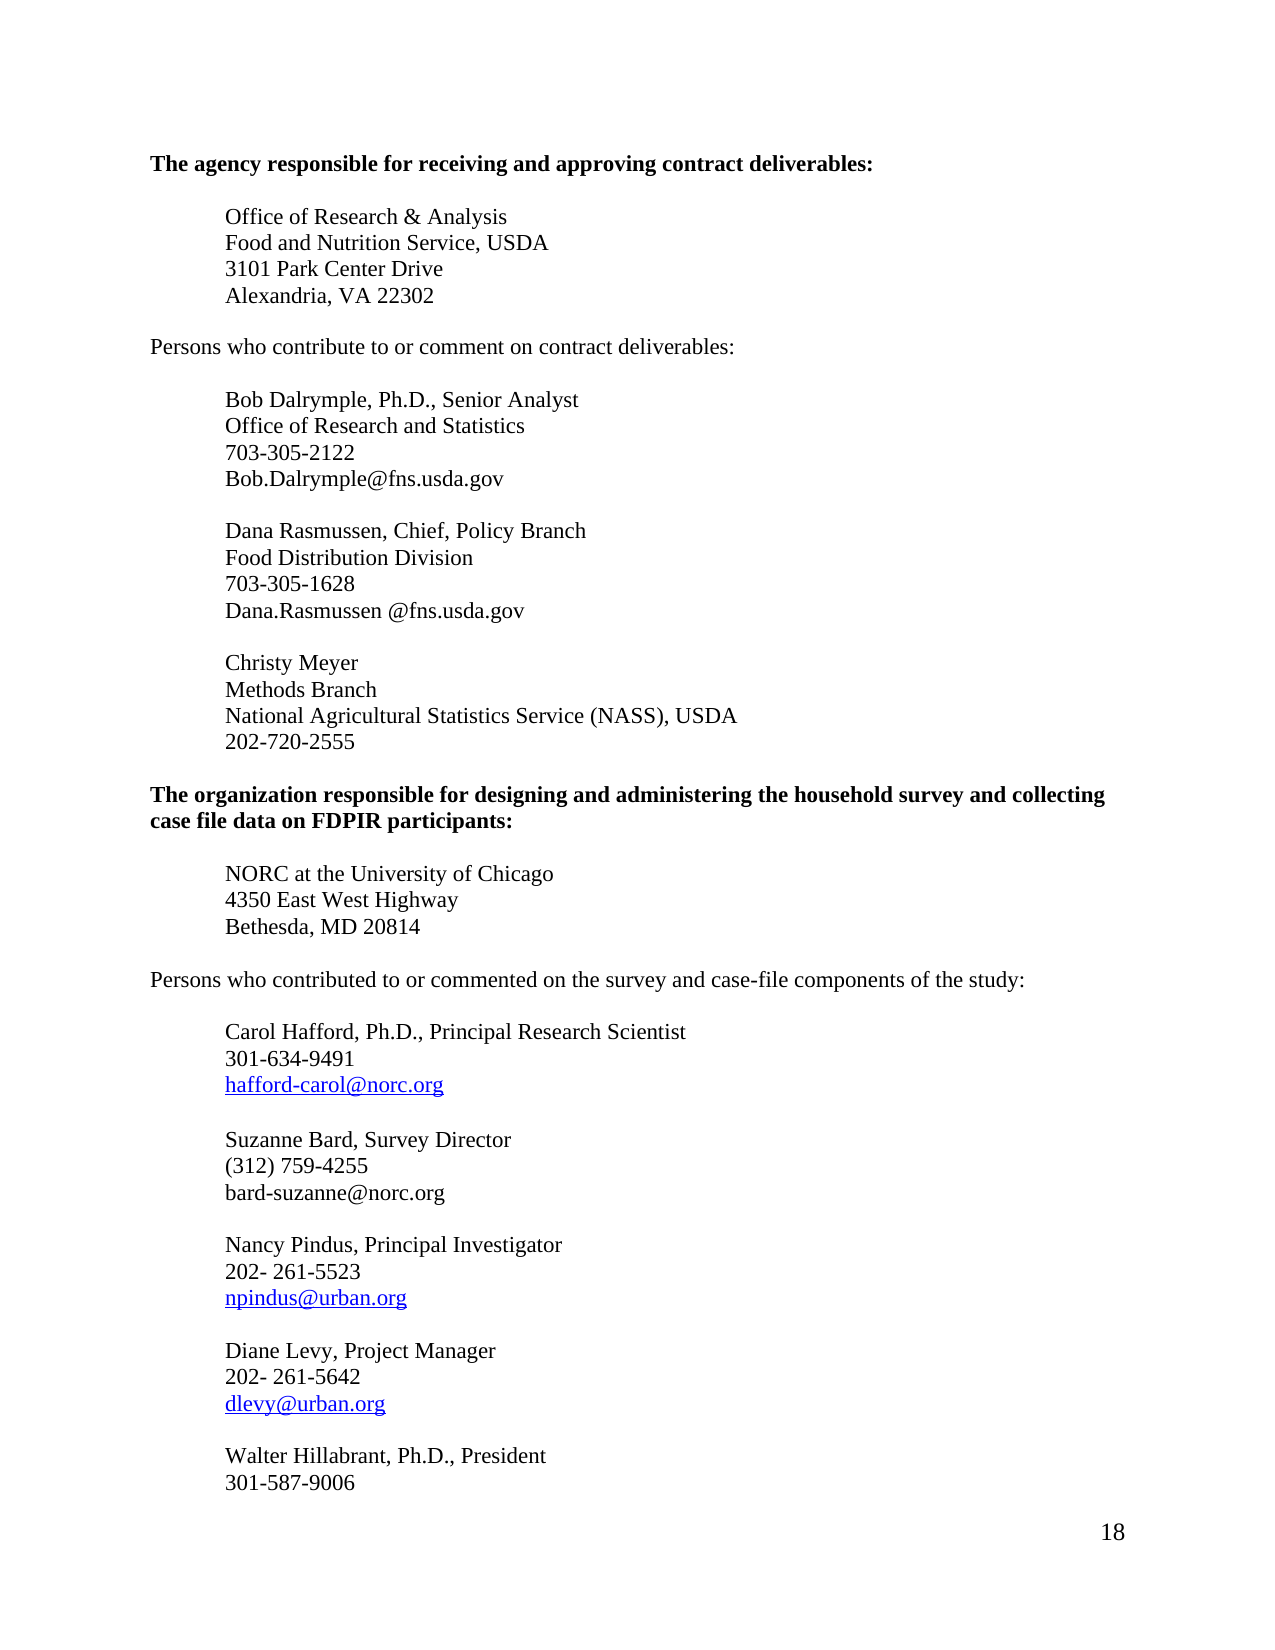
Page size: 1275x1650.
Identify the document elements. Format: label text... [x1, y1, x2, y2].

text National Agricultural Statistics Service (NASS), USDA [150, 702, 1125, 728]
text Persons who contribute to or comment on contract deliverables: [150, 333, 1125, 359]
text Bethesda, MD 20814 [225, 913, 1125, 939]
text Diane Levy, Project Manager [150, 1337, 1125, 1363]
text Walter Hillabrant, Ph.D., President [225, 1442, 1125, 1469]
text Methods Branch [150, 676, 1125, 702]
text Alexandria, VA 22302 [225, 282, 1125, 308]
text npindus@urban.org [150, 1284, 1125, 1311]
text Office of Research and Statistics [225, 412, 1125, 438]
text Dana.Rasmussen @fns.usda.gov [225, 597, 1125, 623]
text 202-720-2555 [150, 728, 1125, 755]
text Persons who contributed to or commented on the survey and case-file components of the study: [150, 966, 1125, 992]
text Bob Dalrymple, Ph.D., Senior Analyst [225, 386, 1125, 412]
text bard-suzanne@norc.org [225, 1179, 1125, 1205]
text 301-634-9491 [225, 1045, 1125, 1071]
text The agency responsible for receiving and approving contract deliverables: [150, 150, 1125, 176]
text Food Distribution Division [150, 544, 1125, 570]
text (312) 759-4255 [225, 1152, 1125, 1179]
text dlevy@urban.org [150, 1390, 1125, 1416]
text Office of Research & Analysis [225, 203, 1125, 229]
text 703-305-1628 [225, 570, 1125, 597]
text The organization responsible for designing and administering the household survey and collecting case file data on FDPIR participants: [150, 781, 1125, 834]
text Dana Rasmussen, Chief, Policy Branch [150, 518, 1125, 544]
text 301-587-9006 [225, 1469, 1125, 1495]
text hafford-carol@norc.org [225, 1071, 1125, 1097]
text Suzanne Bard, Survey Director [225, 1126, 1125, 1152]
text Bob.Dalrymple@fns.usda.gov [225, 465, 1125, 491]
text 202- 261-5642 [187, 1363, 1125, 1390]
text Nancy Pindus, Principal Investigator [150, 1232, 1125, 1258]
text Carol Hafford, Ph.D., Principal Research Scientist [225, 1018, 1125, 1045]
text Food and Nutrition Service, USDA [225, 229, 1125, 255]
text 202- 261-5523 [187, 1258, 1125, 1284]
text 703-305-2122 [225, 438, 1125, 465]
text 3101 Park Center Drive [225, 255, 1125, 282]
text Christy Meyer [150, 649, 1125, 676]
text NORC at the University of Chicago [225, 860, 1125, 887]
text 4350 East West Highway [225, 887, 1125, 913]
